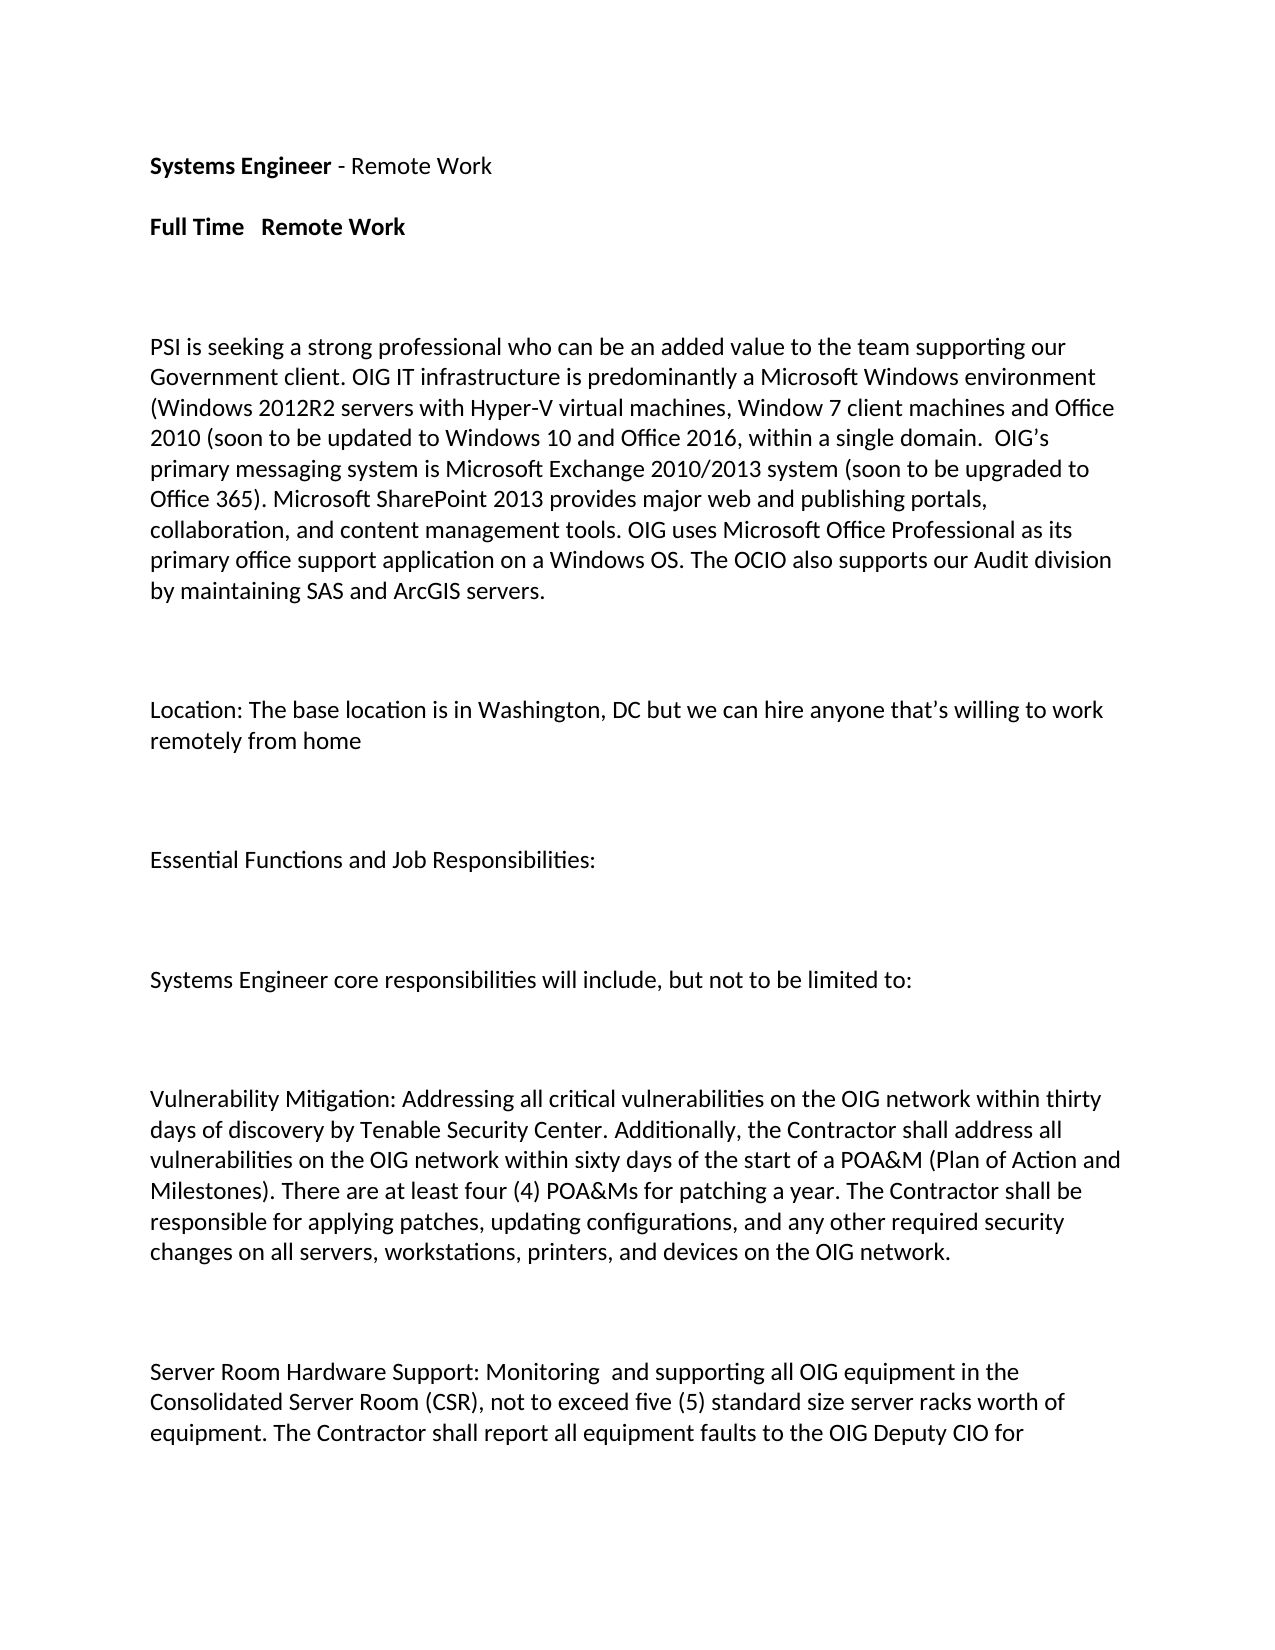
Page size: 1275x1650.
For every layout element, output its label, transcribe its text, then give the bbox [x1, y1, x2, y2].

text Full Time Remote Work [150, 211, 1125, 242]
text Location: The base location is in Washington, DC but we can hire anyone that’s willing to work remotely from home [150, 694, 1125, 755]
text Systems Engineer - Remote Work [150, 150, 1125, 181]
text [150, 1356, 1125, 1447]
text Vulnerability Mitigation: Addressing all critical vulnerabilities on the OIG network within thirty days of discovery by Tenable Security Center. Additionally, the Contractor shall address all vulnerabilities on the OIG network within sixty days of the start of a POA&M (Plan of Action and Milestones). There are at least four (4) POA&Ms for patching a year. The Contractor shall be responsible for applying patches, updating configurations, and any other required security changes on all servers, workstations, printers, and devices on the OIG network. [150, 1084, 1125, 1267]
text Systems Engineer core responsibilities will include, but not to be limited to: [150, 964, 1125, 994]
text PSI is seeking a strong professional who can be an added value to the team supporting our Government client. OIG IT infrastructure is predominantly a Microsoft Windows environment (Windows 2012R2 servers with Hyper-V virtual machines, Window 7 client machines and Office 2010 (soon to be updated to Windows 10 and Office 2016, within a single domain. OIG’s primary messaging system is Microsoft Exchange 2010/2013 system (soon to be upgraded to Office 365). Microsoft SharePoint 2013 provides major web and publishing portals, collaboration, and content management tools. OIG uses Microsoft Office Professional as its primary office support application on a Windows OS. The OCIO also supports our Audit division by maintaining SAS and ArcGIS servers. [150, 331, 1125, 605]
text Essential Functions and Job Responsibilities: [150, 844, 1125, 875]
